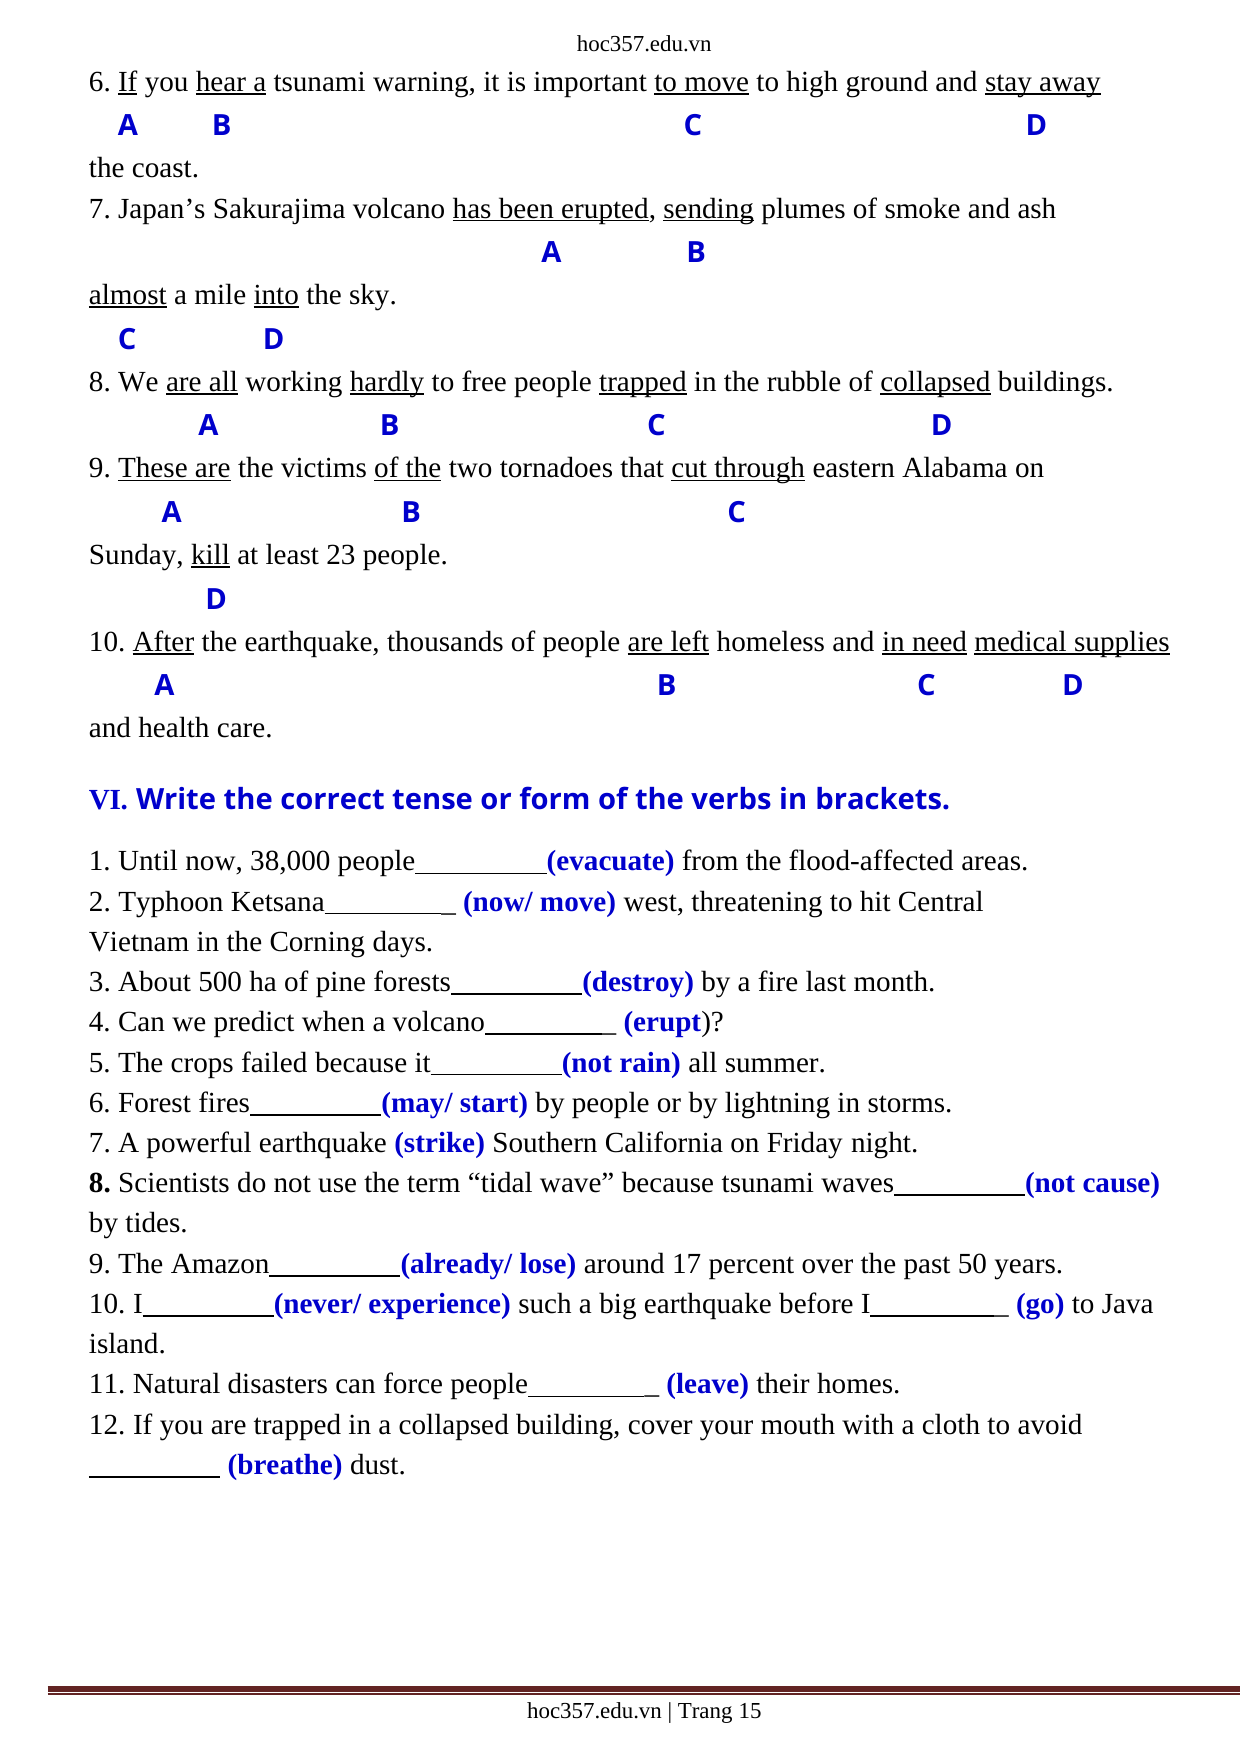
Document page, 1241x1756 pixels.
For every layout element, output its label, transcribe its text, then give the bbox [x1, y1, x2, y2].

text Sunday, kill at least 23 people. [89, 537, 1240, 571]
list Typhoon Ketsana _ (now/ move) west, threatening to hit Central Vietnam in the Corning days. [89, 884, 984, 957]
list The Amazon (already/ lose) around 17 percent over the past 50 years. [89, 1246, 1240, 1279]
list I (never/ experience) such a big earthquake before I _ (go) to Java island. [89, 1286, 1162, 1360]
list Can we predict when a volcano _ (erupt)? [88, 1004, 1240, 1038]
subtitle A B [48, 232, 1198, 271]
subtitle C D [118, 318, 1240, 358]
list A powerful earthquake (strike) Southern California on Friday night. [89, 1125, 1240, 1159]
subtitle A B C [161, 491, 1240, 531]
list If you hear a tsunami warning, it is important to move to high ground and stay away [89, 64, 1240, 97]
text the coast. [89, 151, 1240, 184]
list We are all working hardly to free people trapped in the rubble of collapsed buildings. [89, 364, 1240, 397]
list Natural disasters can force people _ (leave) their homes. [89, 1367, 1240, 1400]
text by tides. [89, 1206, 1240, 1239]
list Scientists do not use the term “tidal wave” because tsunami waves (not cause) [89, 1165, 1240, 1199]
text almost a mile into the sky. [89, 277, 1240, 311]
text and health care. [89, 711, 1240, 744]
list Forest fires (may/ start) by people or by lightning in storms. [88, 1085, 1240, 1118]
subtitle Write the correct tense or form of the verbs in brackets. [88, 778, 1240, 818]
list These are the victims of the two tornadoes that cut through eastern Alabama on [89, 451, 1240, 484]
subtitle A B C D [154, 664, 1240, 704]
text (breathe) dust. [89, 1447, 1240, 1481]
list About 500 ha of pine forests (destroy) by a fire last month. [89, 964, 1240, 998]
list If you are trapped in a collapsed building, cover your mouth with a cloth to avoid [89, 1407, 1240, 1440]
list The crops failed because it (not rain) all summer. [88, 1045, 1240, 1078]
list Japan’s Sakurajima volcano has been erupted, sending plumes of smoke and ash [89, 191, 1240, 224]
subtitle A B C D [198, 404, 1240, 444]
list Until now, 38,000 people (evacuate) from the flood-affected areas. [88, 843, 1240, 877]
subtitle D [205, 578, 1240, 618]
list After the earthquake, thousands of people are left homeless and in need medical supplies [89, 624, 1240, 657]
subtitle A B C D [118, 105, 1240, 144]
